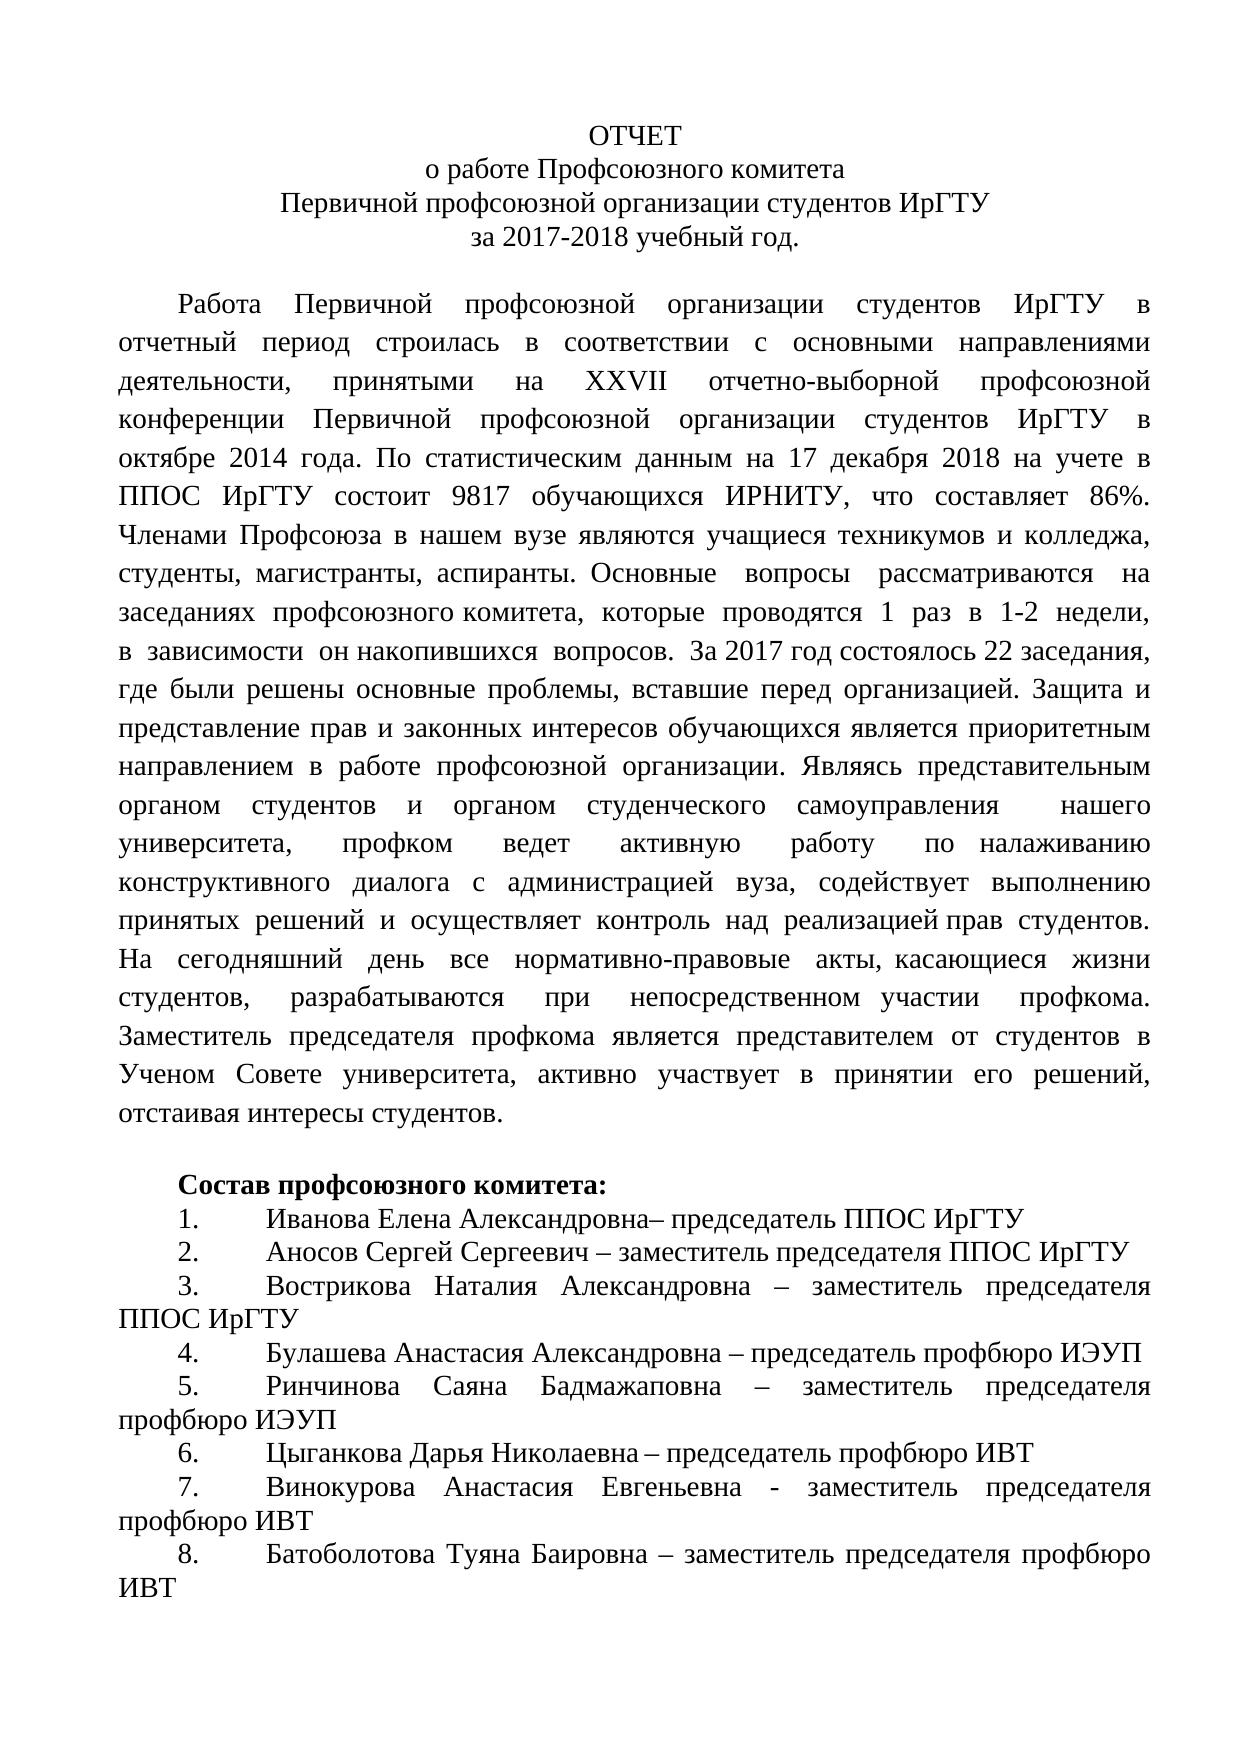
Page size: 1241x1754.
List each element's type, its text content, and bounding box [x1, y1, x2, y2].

text Первичной профсоюзной организации студентов ИрГТУ [118, 185, 1152, 219]
text Работа Первичной профсоюзной организации студентов ИрГТУ в отчетный период строилась в соответствии с основными направлениями деятельности, принятыми на XXVII отчетно-выборной профсоюзной конференции Первичной профсоюзной организации студентов ИрГТУ в октябре 2014 года. По статистическим данным на 17 декабря 2018 на учете в ППОС ИрГТУ состоит 9817 обучающихся ИРНИТУ, что составляет 86%. Членами Профсоюза в нашем вузе являются учащиеся техникумов и колледжа, студенты, магистранты, аспиранты. Основные вопросы рассматриваются на заседаниях профсоюзного комитета, которые проводятся 1 раз в 1-2 недели, в зависимости он накопившихся вопросов. За 2017 год состоялось 22 заседания, где были решены основные проблемы, вставшие перед организацией. Защита и представление прав и законных интересов обучающихся является приоритетным направлением в работе профсоюзной организации. Являясь представительным органом студентов и органом студенческого самоуправления нашего университета, профком ведет активную работу по налаживанию конструктивного диалога с администрацией вуза, содействует выполнению принятых решений и осуществляет контроль над реализацией прав студентов. На сегодняшний день все нормативно-правовые акты, касающиеся жизни студентов, разрабатываются при непосредственном участии профкома. Заместитель председателя профкома является представителем от студентов в Ученом Совете университета, активно участвует в принятии его решений, отстаивая интересы студентов. [118, 286, 1152, 1129]
list Вострикова Наталия Александровна – заместитель председателя ППОС ИрГТУ [118, 1268, 1152, 1335]
text ОТЧЕТ [118, 118, 1152, 152]
list Иванова Елена Александровна– председатель ППОС ИрГТУ [118, 1201, 1152, 1234]
list Ринчинова Саяна Бадмажаповна – заместитель председателя профбюро ИЭУП [118, 1368, 1152, 1436]
text о работе Профсоюзного комитета [118, 152, 1152, 185]
list Цыганкова Дарья Николаевна – председатель профбюро ИВТ [118, 1436, 1152, 1469]
list Винокурова Анастасия Евгеньевна - заместитель председателя профбюро ИВТ [118, 1469, 1152, 1536]
list Батоболотова Туяна Баировна – заместитель председателя профбюро ИВТ [118, 1536, 1152, 1603]
list Булашева Анастасия Александровна – председатель профбюро ИЭУП [118, 1335, 1152, 1368]
list Аносов Сергей Сергеевич – заместитель председателя ППОС ИрГТУ [118, 1234, 1152, 1268]
text Состав профсоюзного комитета: [118, 1167, 1152, 1201]
text за 2017-2018 учебный год. [118, 219, 1152, 252]
